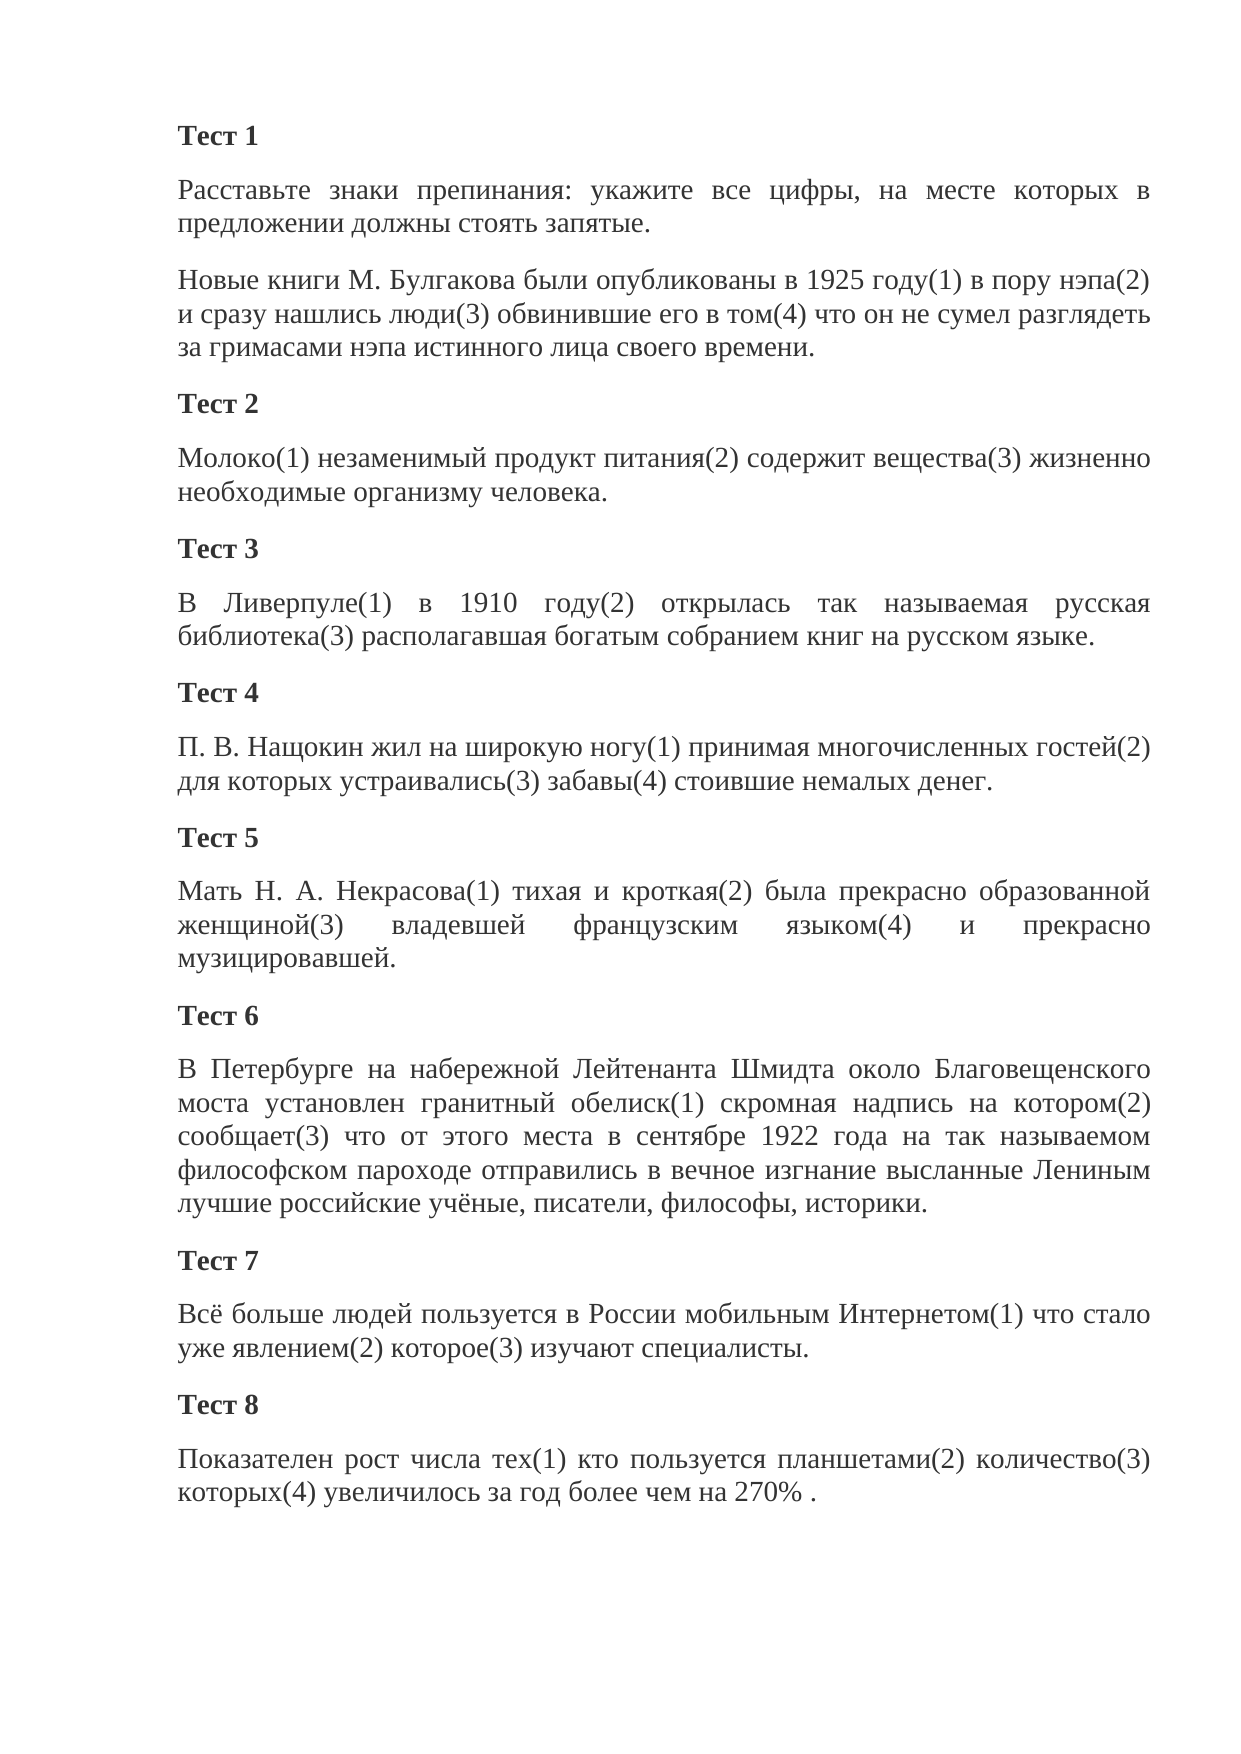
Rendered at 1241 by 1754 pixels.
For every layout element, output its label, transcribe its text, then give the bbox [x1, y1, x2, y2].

text Тест 2 [177, 387, 1152, 420]
text В Ливерпуле(1) в 1910 году(2) открылась так называемая русская библиотека(3) располагавшая богатым собранием книг на русском языке. [177, 585, 1152, 652]
text Новые книги М. Булгакова были опубликованы в 1925 году(1) в пору нэпа(2) и сразу нашлись люди(3) обвинившие его в том(4) что он не сумел разглядеть за гримасами нэпа истинного лица своего времени. [177, 262, 1152, 363]
text Тест 4 [177, 675, 1152, 709]
text Расставьте знаки препинания: укажите все цифры, на месте которых в предложении должны стоять запятые. [177, 172, 1152, 239]
text Показателен рост числа тех(1) кто пользуется планшетами(2) количество(3) которых(4) увеличилось за год более чем на 270% . [177, 1441, 1152, 1508]
text Всё больше людей пользуется в России мобильным Интернетом(1) что стало уже явлением(2) которое(3) изучают специалисты. [177, 1296, 1152, 1363]
text Тест 8 [177, 1387, 1152, 1421]
text Мать Н. А. Некрасова(1) тихая и кроткая(2) была прекрасно образованной женщиной(3) владевшей французским языком(4) и прекрасно музицировавшей. [177, 873, 1152, 974]
text Тест 5 [177, 820, 1152, 853]
text Тест 6 [177, 998, 1152, 1031]
text Молоко(1) незаменимый продукт питания(2) содержит вещества(3) жизненно необходимые организму человека. [177, 440, 1152, 507]
text Тест 7 [177, 1243, 1152, 1276]
text В Петербурге на набережной Лейтенанта Шмидта около Благовещенского моста установлен гранитный обелиск(1) скромная надпись на котором(2) сообщает(3) что от этого места в сентябре 1922 года на так называемом философском пароходе отправились в вечное изгнание высланные Лениным лучшие российские учёные, писатели, философы, историки. [177, 1051, 1152, 1219]
text Тест 3 [177, 531, 1152, 564]
text Тест 1 [177, 118, 1152, 152]
text П. В. Нащокин жил на широкую ногу(1) принимая многочисленных гостей(2) для которых устраивались(3) забавы(4) стоившие немалых денег. [177, 729, 1152, 796]
